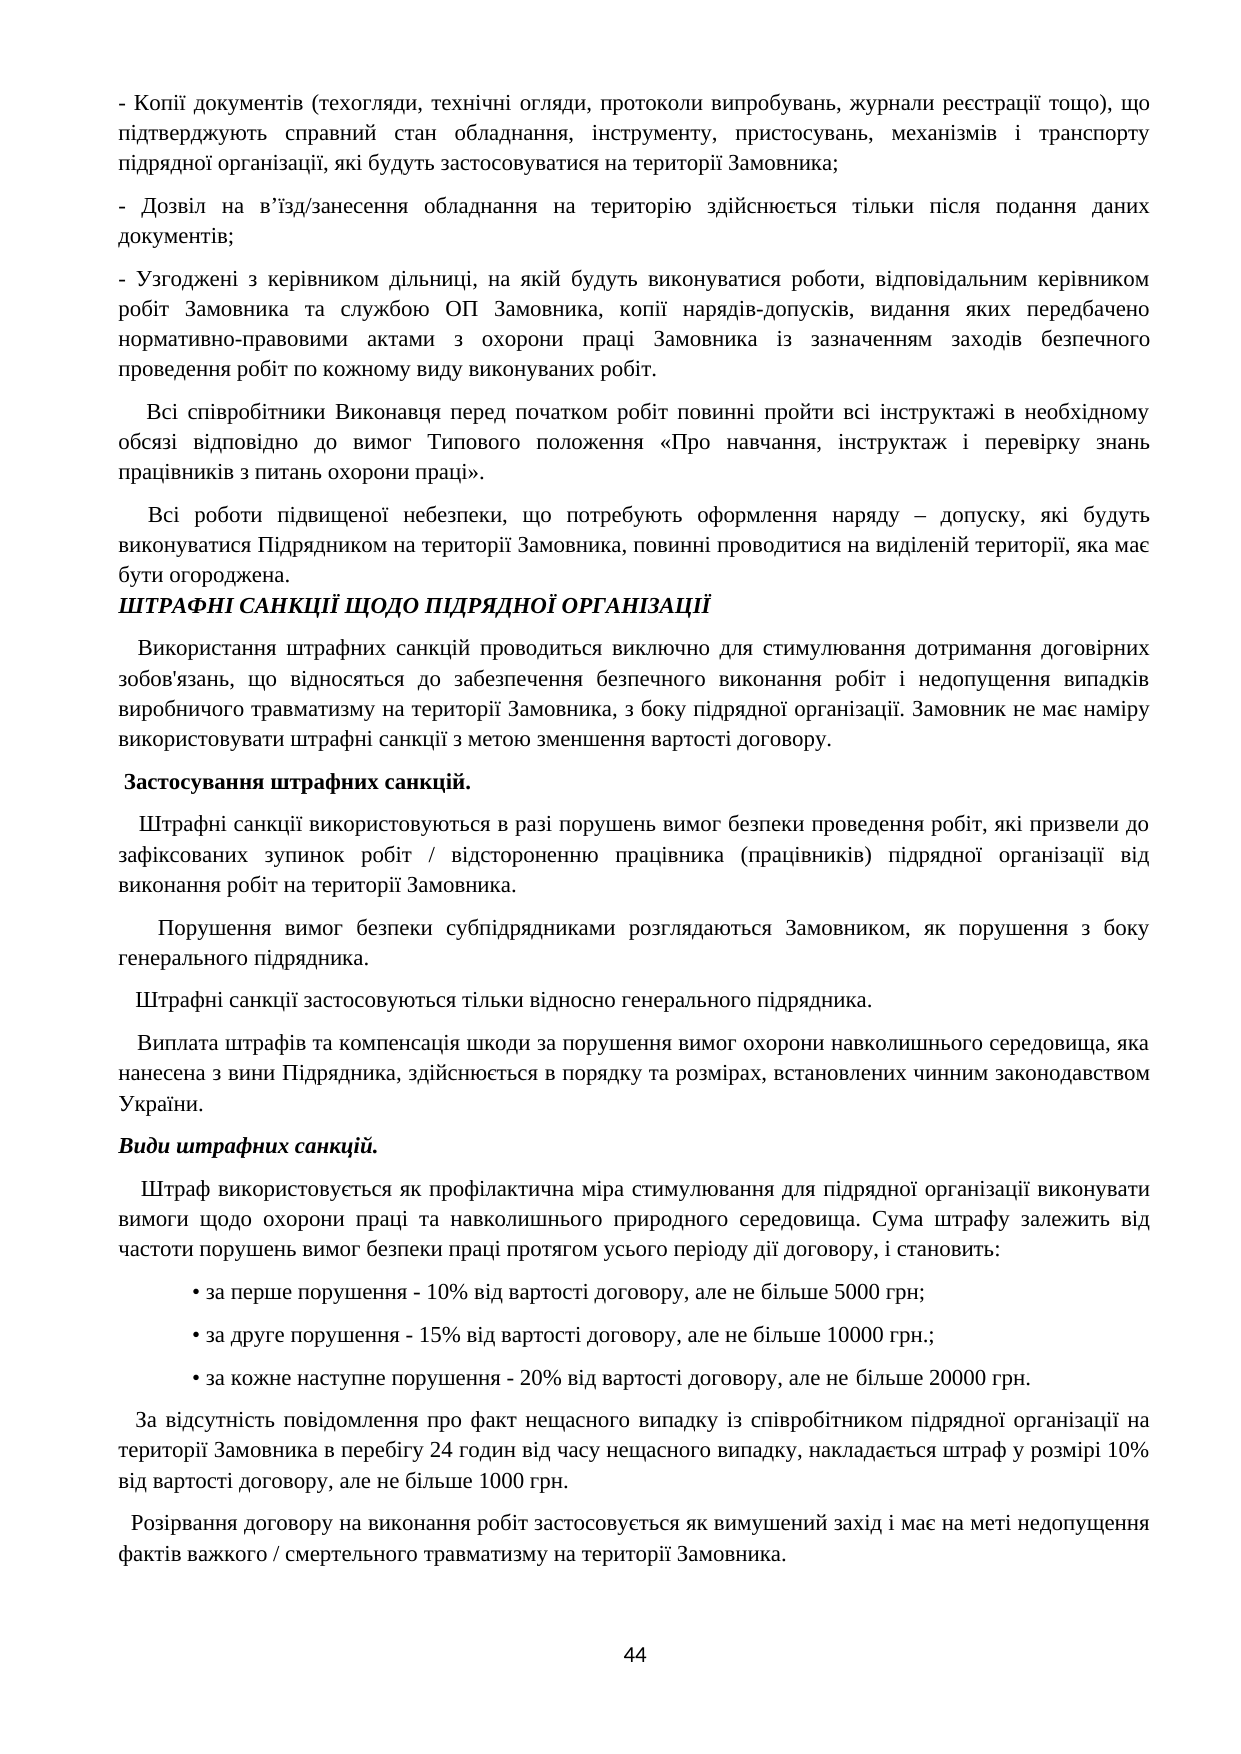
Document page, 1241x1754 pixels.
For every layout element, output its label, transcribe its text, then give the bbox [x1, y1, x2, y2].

text Штрафні санкції використовуються в разі порушень вимог безпеки проведення робіт, які призвели до зафіксованих зупинок робіт / відстороненню працівника (працівників) підрядної організації від виконання робіт на території Замовника. [118, 811, 1152, 897]
text - Копії документів (техогляди, технічні огляди, протоколи випробувань, журнали реєстрації тощо), що підтверджують справний стан обладнання, інструменту, пристосувань, механізмів і транспорту підрядної організації, які будуть застосовуватися на території Замовника; [118, 89, 1152, 175]
text Розірвання договору на виконання робіт застосовується як вимушений захід і має на меті недопущення фактів важкого / смертельного травматизму на території Замовника. [118, 1509, 1152, 1566]
text • за друге порушення - 15% від вартості договору, але не більше 10000 грн.; [118, 1321, 1152, 1347]
text • за перше порушення - 10% від вартості договору, але не більше 5000 грн; [118, 1278, 1152, 1304]
text За відсутність повідомлення про факт нещасного випадку із співробітником підрядної організації на території Замовника в перебігу 24 годин від часу нещасного випадку, накладається штраф у розмірі 10% від вартості договору, але не більше 1000 грн. [118, 1406, 1152, 1493]
text - Дозвіл на в’їзд/занесення обладнання на територію здійснюється тільки після подання даних документів; [118, 192, 1152, 248]
text Види штрафних санкцій. [118, 1132, 1152, 1159]
text Виплата штрафів та компенсація шкоди за порушення вимог охорони навколишнього середовища, яка нанесена з вини Підрядника, здійснюється в порядку та розмірах, встановлених чинним законодавством України. [118, 1029, 1152, 1116]
text • за кожне наступне порушення - 20% від вартості договору, але не більше 20000 грн. [118, 1364, 1152, 1390]
text Порушення вимог безпеки субпідрядниками розглядаються Замовником, як порушення з боку генерального підрядника. [118, 914, 1152, 970]
text Використання штрафних санкцій проводиться виключно для стимулювання дотримання договірних зобов'язань, що відносяться до забезпечення безпечного виконання робіт і недопущення випадків виробничого травматизму на території Замовника, з боку підрядної організації. Замовник не має наміру використовувати штрафні санкції з метою зменшення вартості договору. [118, 634, 1152, 751]
text Всі роботи підвищеної небезпеки, що потребують оформлення наряду – допуску, які будуть виконуватися Підрядником на території Замовника, повинні проводитися на виділеній території, яка має бути огороджена. [118, 501, 1152, 588]
text ШТРАФНI САНКЦІЇ ЩОДО ПІДРЯДНОЇ ОРГАНІЗАЦІЇ [118, 592, 1152, 618]
text Штраф використовується як профілактична міра стимулювання для підрядної організації виконувати вимоги щодо охорони праці та навколишнього природного середовища. Сума штрафу залежить від частоти порушень вимог безпеки праці протягом усього періоду дії договору, і становить: [118, 1175, 1152, 1262]
text Застосування штрафних санкцій. [118, 768, 1152, 794]
text Штрафні санкції застосовуються тільки відносно генерального підрядника. [118, 987, 1152, 1013]
text - Узгоджені з керівником дільниці, на якій будуть виконуватися роботи, відповідальним керівником робіт Замовника та службою ОП Замовника, копії нарядів-допусків, видання яких передбачено нормативно-правовими актами з охорони праці Замовника із зазначенням заходів безпечного проведення робіт по кожному виду виконуваних робіт. [118, 265, 1152, 382]
text Всі співробітники Виконавця перед початком робіт повинні пройти всі інструктажі в необхідному обсязі відповідно до вимог Типового положення «Про навчання, інструктаж і перевірку знань працівників з питань охорони праці». [118, 398, 1152, 485]
